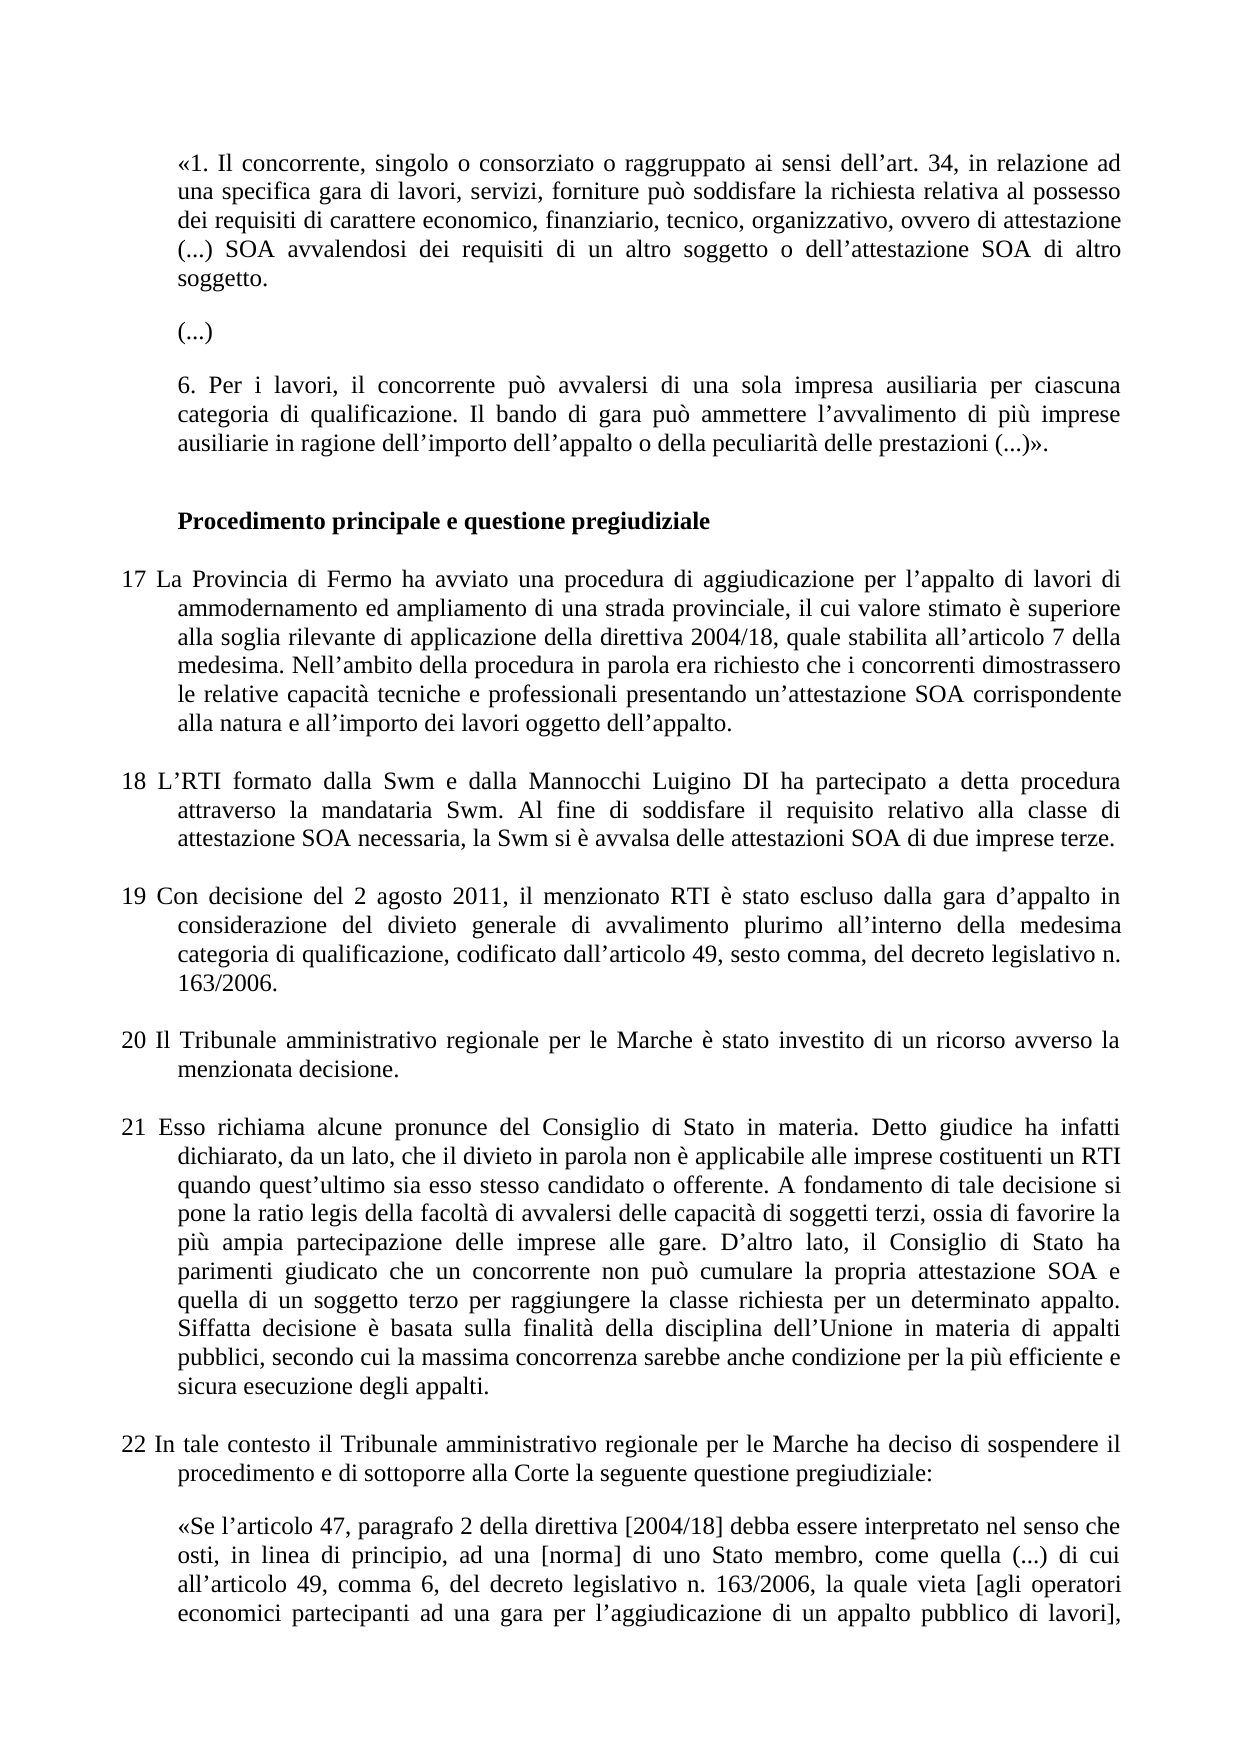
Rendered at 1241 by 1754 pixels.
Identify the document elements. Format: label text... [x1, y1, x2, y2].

text 6. Per i lavori, il concorrente può avvalersi di una sola impresa ausiliaria per ciascuna categoria di qualificazione. Il bando di gara può ammettere l’avvalimento di più imprese ausiliarie in ragione dell’importo dell’appalto o della peculiarità delle prestazioni (...)». [177, 370, 1122, 456]
text 19 Con decisione del 2 agosto 2011, il menzionato RTI è stato escluso dalla gara d’appalto in considerazione del divieto generale di avvalimento plurimo all’interno della medesima categoria di qualificazione, codificato dall’articolo 49, sesto comma, del decreto legislativo n. 163/2006. [121, 881, 1122, 996]
text 18 L’RTI formato dalla Swm e dalla Mannocchi Luigino DI ha partecipato a detta procedura attraverso la mandataria Swm. Al fine di soddisfare il requisito relativo alla classe di attestazione SOA necessaria, la Swm si è avvalsa delle attestazioni SOA di due imprese terze. [121, 766, 1122, 852]
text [177, 1511, 1122, 1626]
text Procedimento principale e questione pregiudiziale [177, 506, 1122, 535]
text 17 La Provincia di Fermo ha avviato una procedura di aggiudicazione per l’appalto di lavori di ammodernamento ed ampliamento di una strada provinciale, il cui valore stimato è superiore alla soglia rilevante di applicazione della direttiva 2004/18, quale stabilita all’articolo 7 della medesima. Nell’ambito della procedura in parola era richiesto che i concorrenti dimostrassero le relative capacità tecniche e professionali presentando un’attestazione SOA corrispondente alla natura e all’importo dei lavori oggetto dell’appalto. [121, 564, 1122, 737]
text 20 Il Tribunale amministrativo regionale per le Marche è stato investito di un ricorso avverso la menzionata decisione. [121, 1026, 1122, 1083]
text «1. Il concorrente, singolo o consorziato o raggruppato ai sensi dell’art. 34, in relazione ad una specifica gara di lavori, servizi, forniture può soddisfare la richiesta relativa al possesso dei requisiti di carattere economico, finanziario, tecnico, organizzativo, ovvero di attestazione (...) SOA avvalendosi dei requisiti di un altro soggetto o dell’attestazione SOA di altro soggetto. [177, 148, 1122, 291]
text (...) [177, 316, 1122, 345]
text 21 Esso richiama alcune pronunce del Consiglio di Stato in materia. Detto giudice ha infatti dichiarato, da un lato, che il divieto in parola non è applicabile alle imprese costituenti un RTI quando quest’ultimo sia esso stesso candidato o offerente. A fondamento di tale decisione si pone la ratio legis della facoltà di avvalersi delle capacità di soggetti terzi, ossia di favorire la più ampia partecipazione delle imprese alle gare. D’altro lato, il Consiglio di Stato ha parimenti giudicato che un concorrente non può cumulare la propria attestazione SOA e quella di un soggetto terzo per raggiungere la classe richiesta per un determinato appalto. Siffatta decisione è basata sulla finalità della disciplina dell’Unione in materia di appalti pubblici, secondo cui la massima concorrenza sarebbe anche condizione per la più efficiente e sicura esecuzione degli appalti. [121, 1112, 1122, 1400]
text 22 In tale contesto il Tribunale amministrativo regionale per le Marche ha deciso di sospendere il procedimento e di sottoporre alla Corte la seguente questione pregiudiziale: [121, 1429, 1122, 1486]
